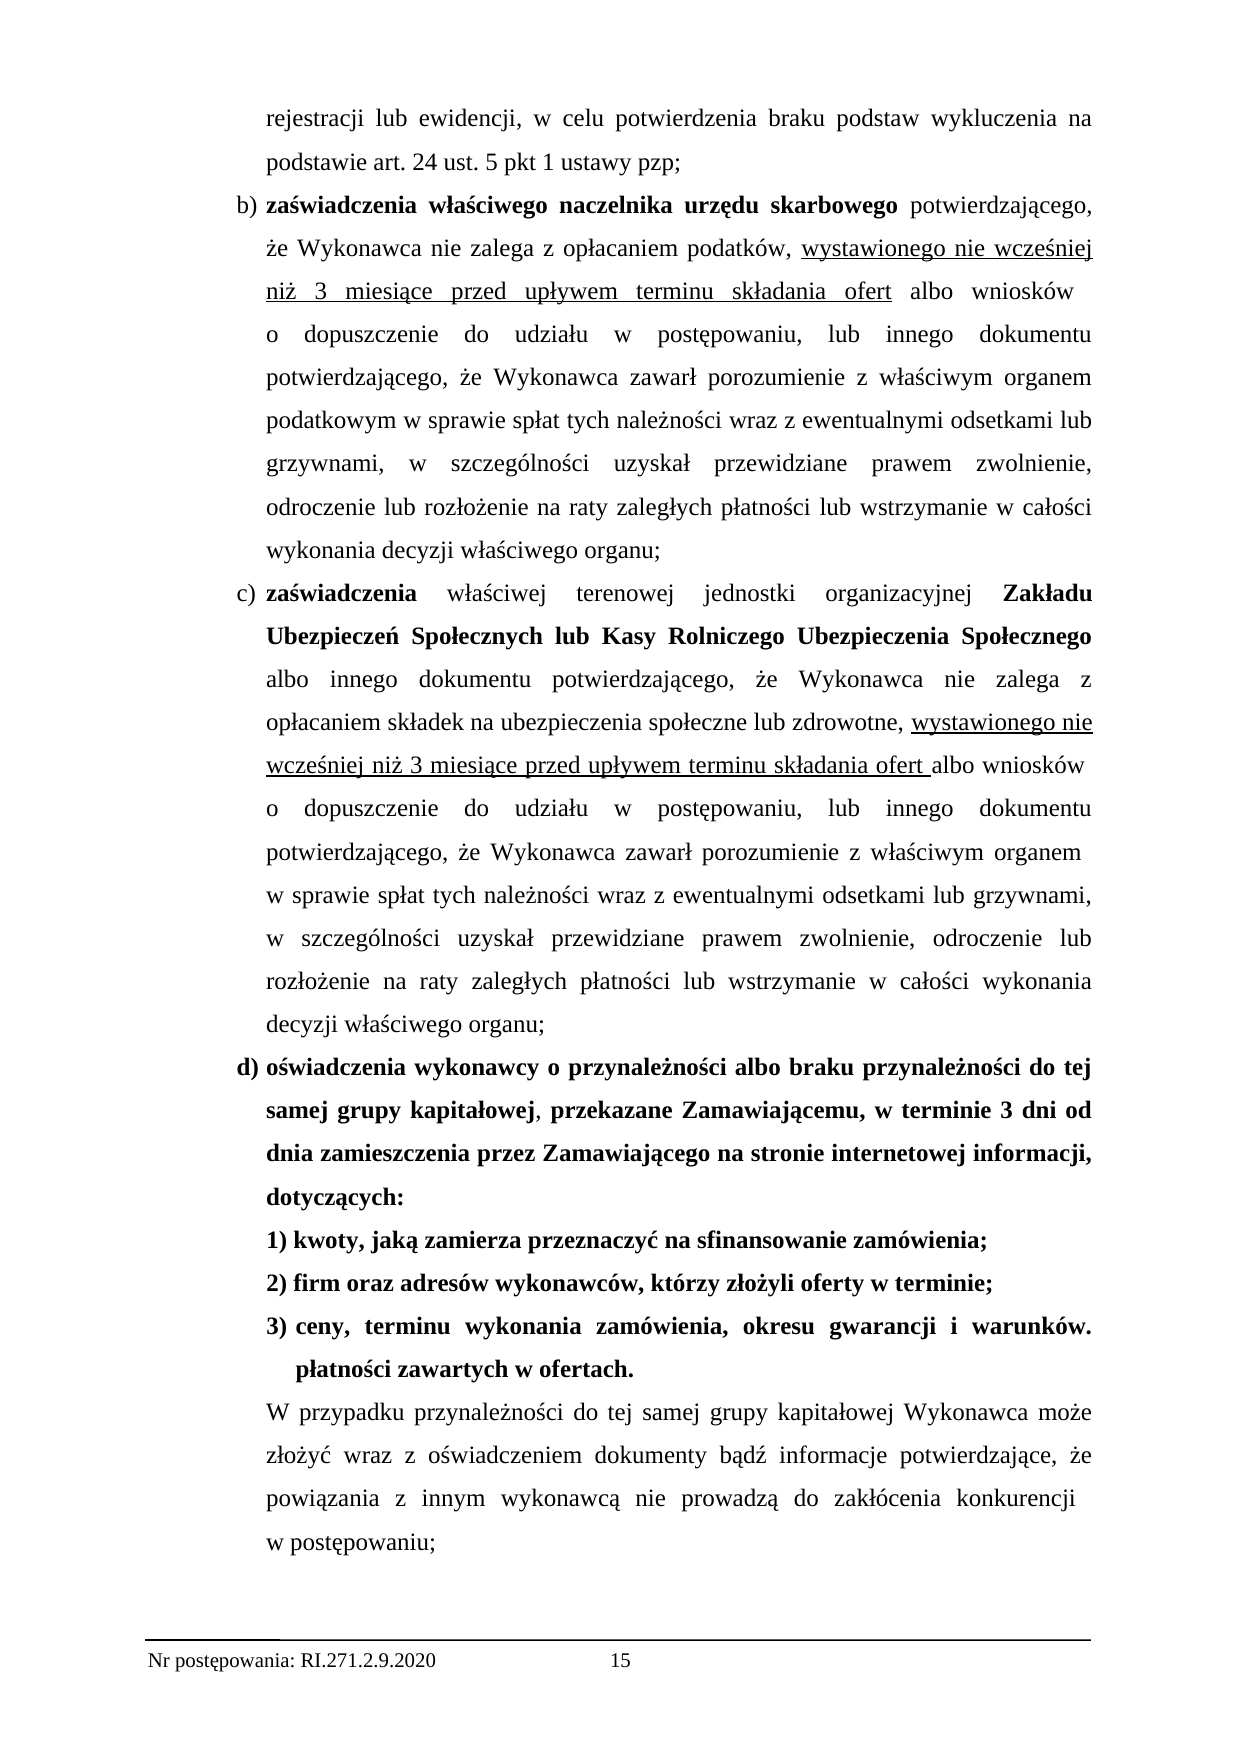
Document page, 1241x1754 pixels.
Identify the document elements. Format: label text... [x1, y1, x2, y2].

list oświadczenia wykonawcy o przynależności albo braku przynależności do tej samej grupy kapitałowej, przekazane Zamawiającemu, w terminie 3 dni od dnia zamieszczenia przez Zamawiającego na stronie internetowej informacji, dotyczących: [236, 1052, 1092, 1210]
text 2) firm oraz adresów wykonawców, którzy złożyli oferty w terminie; [266, 1268, 1092, 1297]
list zaświadczenia właściwego naczelnika urzędu skarbowego potwierdzającego, że Wykonawca nie zalega z opłacaniem podatków, wystawionego nie wcześniej niż 3 miesiące przed upływem terminu składania ofert albo wniosków o dopuszczenie do udziału w postępowaniu, lub innego dokumentu potwierdzającego, że Wykonawca zawarł porozumienie z właściwym organem podatkowym w sprawie spłat tych należności wraz z ewentualnymi odsetkami lub grzywnami, w szczególności uzyskał przewidziane prawem zwolnienie, odroczenie lub rozłożenie na raty zaległych płatności lub wstrzymanie w całości wykonania decyzji właściwego organu; [236, 190, 1092, 563]
text W przypadku przynależności do tej samej grupy kapitałowej Wykonawca może złożyć wraz z oświadczeniem dokumenty bądź informacje potwierdzające, że powiązania z innym wykonawcą nie prowadzą do zakłócenia konkurencji w postępowaniu; [266, 1397, 1092, 1555]
text 3) ceny, terminu wykonania zamówienia, okresu gwarancji i warunków. płatności zawartych w ofertach. [266, 1311, 1092, 1383]
text 1) kwoty, jaką zamierza przeznaczyć na sfinansowanie zamówienia; [266, 1225, 1092, 1253]
list zaświadczenia właściwej terenowej jednostki organizacyjnej Zakładu Ubezpieczeń Społecznych lub Kasy Rolniczego Ubezpieczenia Społecznego albo innego dokumentu potwierdzającego, że Wykonawca nie zalega z opłacaniem składek na ubezpieczenia społeczne lub zdrowotne, wystawionego nie wcześniej niż 3 miesiące przed upływem terminu składania ofert albo wniosków o dopuszczenie do udziału w postępowaniu, lub innego dokumentu potwierdzającego, że Wykonawca zawarł porozumienie z właściwym organem w sprawie spłat tych należności wraz z ewentualnymi odsetkami lub grzywnami, w szczególności uzyskał przewidziane prawem zwolnienie, odroczenie lub rozłożenie na raty zaległych płatności lub wstrzymanie w całości wykonania decyzji właściwego organu; [236, 578, 1092, 1038]
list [236, 103, 1092, 175]
